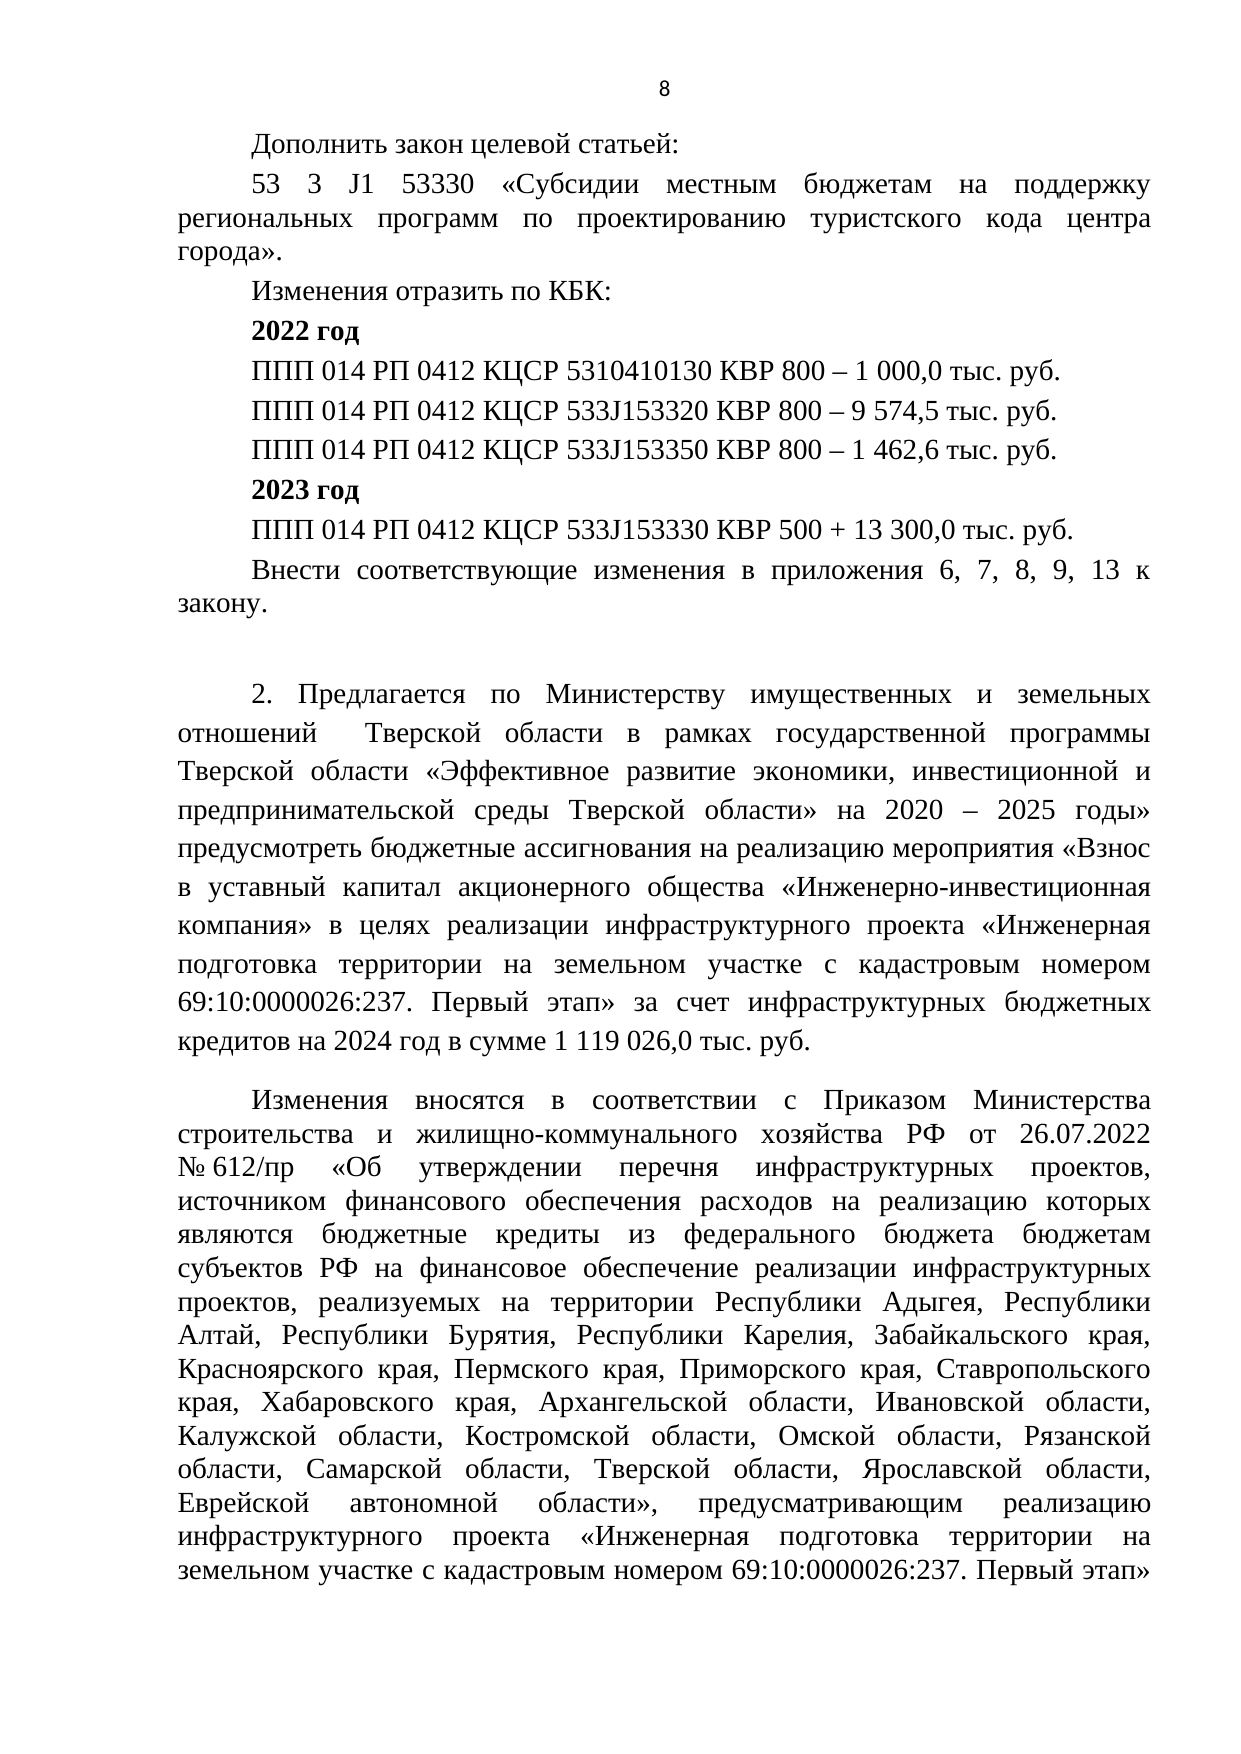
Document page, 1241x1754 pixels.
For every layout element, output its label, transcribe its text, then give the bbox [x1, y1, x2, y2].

text 53 3 J1 53330 «Субсидии местным бюджетам на поддержку региональных программ по проектированию туристского кода центра города». [177, 166, 1152, 267]
text 2. Предлагается по Министерству имущественных и земельных отношений Тверской области в рамках государственной программы Тверской области «Эффективное развитие экономики, инвестиционной и предпринимательской среды Тверской области» на 2020 – 2025 годы» предусмотреть бюджетные ассигнования на реализацию мероприятия «Взнос в уставный капитал акционерного общества «Инженерно-инвестиционная компания» в целях реализации инфраструктурного проекта «Инженерная подготовка территории на земельном участке с кадастровым номером 69:10:0000026:237. Первый этап» за счет инфраструктурных бюджетных кредитов на 2024 год в сумме 1 119 026,0 тыс. руб. [177, 676, 1152, 1057]
text Внести соответствующие изменения в приложения 6, 7, 8, 9, 13 к закону. [177, 552, 1152, 619]
text ППП 014 РП 0412 КЦСР 533J153330 КВР 500 + 13 300,0 тыс. руб. [177, 512, 1152, 546]
text ППП 014 РП 0412 КЦСР 533J153350 КВР 800 – 1 462,6 тыс. руб. [177, 432, 1152, 466]
text Дополнить закон целевой статьей: [177, 127, 1152, 160]
text 2023 год [177, 472, 1152, 506]
text ППП 014 РП 0412 КЦСР 533J153320 КВР 800 – 9 574,5 тыс. руб. [177, 393, 1152, 426]
text Изменения отразить по КБК: [177, 273, 1152, 307]
text ППП 014 РП 0412 КЦСР 5310410130 КВР 800 – 1 000,0 тыс. руб. [177, 353, 1152, 386]
text 2022 год [177, 313, 1152, 347]
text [177, 1082, 1152, 1586]
